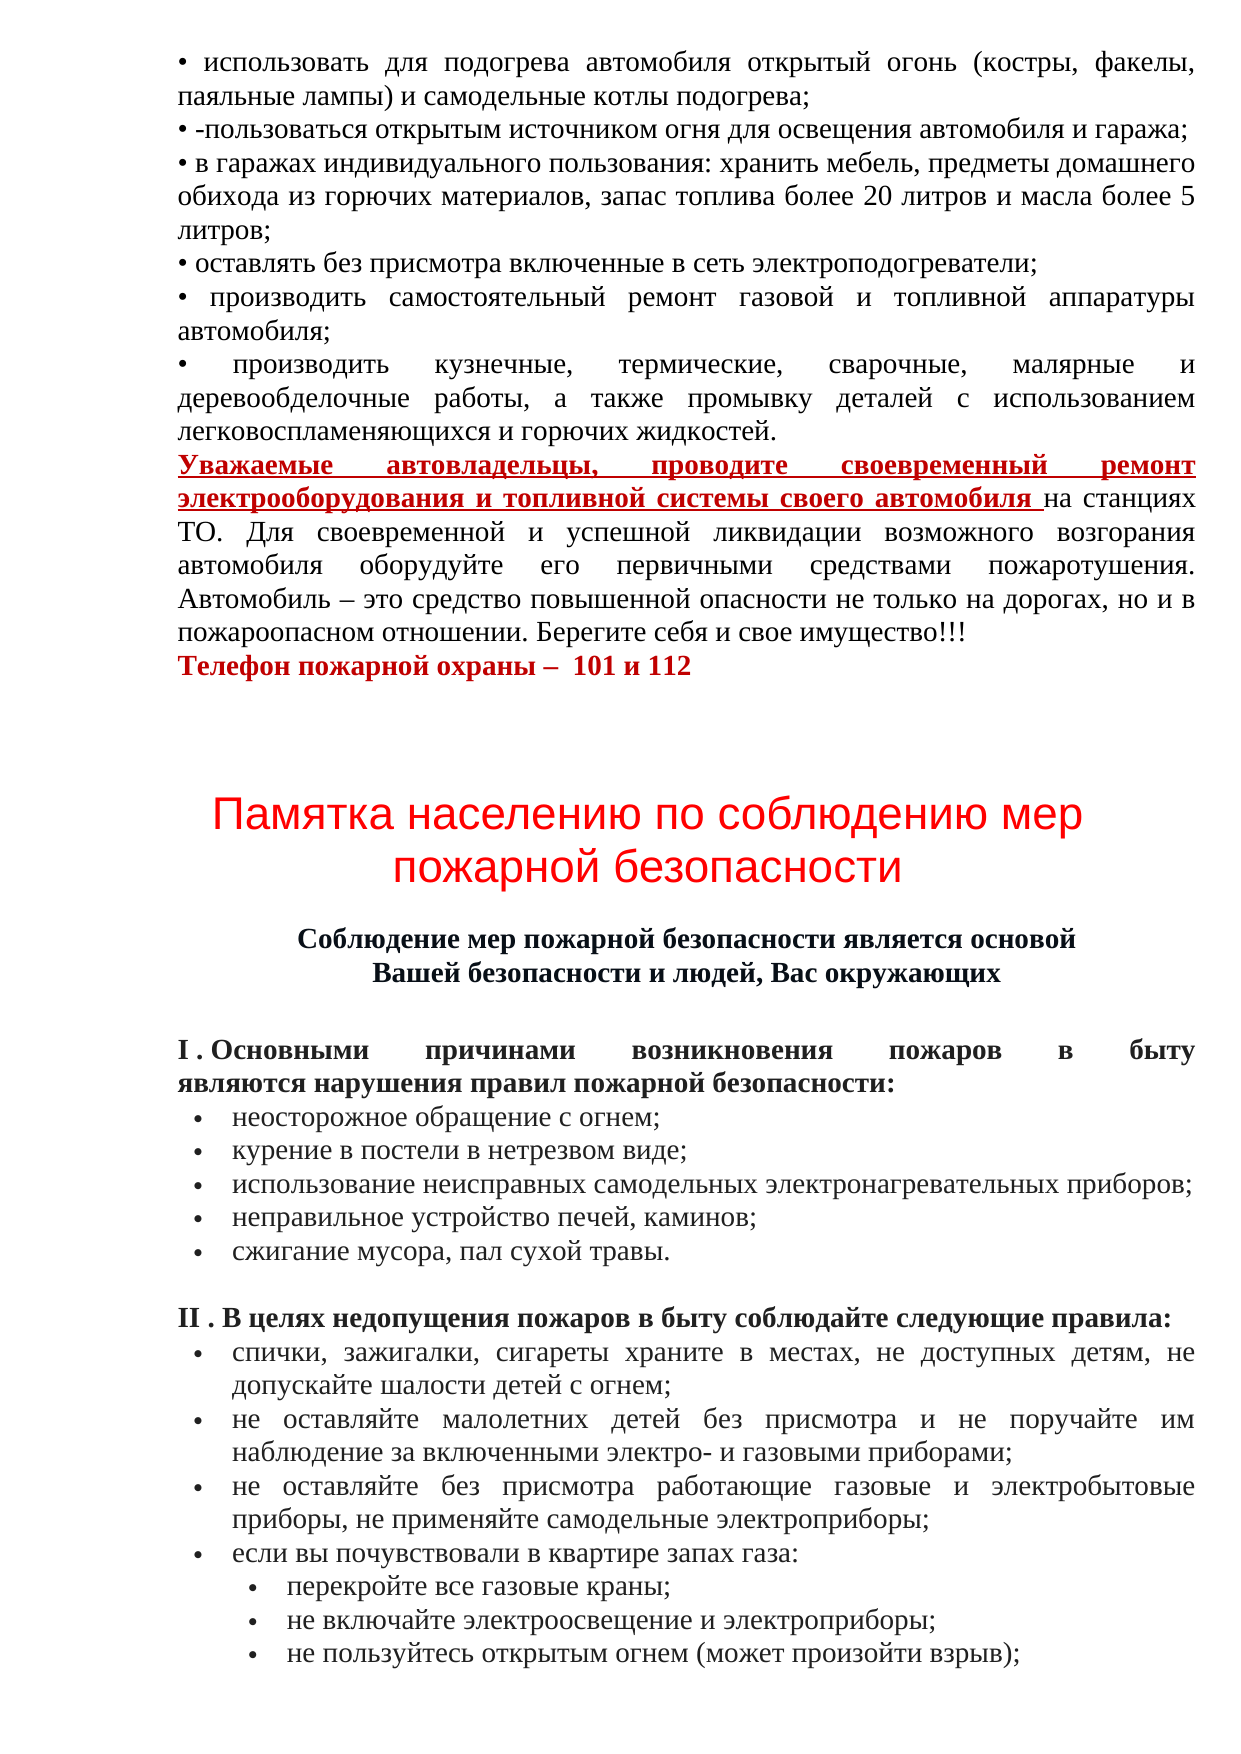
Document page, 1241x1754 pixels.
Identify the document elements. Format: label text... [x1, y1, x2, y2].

list сжигание мусора, пал сухой травы. [194, 1233, 1196, 1267]
list спички, зажигалки, сигареты храните в местах, не доступных детям, не допускайте шалости детей с огнем; [194, 1334, 1196, 1401]
list если вы почувствовали в квартире запах газа: [194, 1535, 1196, 1568]
text Памятка населению по соблюдению мер [177, 787, 1118, 839]
text Уважаемые автовладельцы, проводите своевременный ремонт электрооборудования и топливной системы своего автомобиля на станциях ТО. Для своевременной и успешной ликвидации возможного возгорания автомобиля оборудуйте его первичными средствами пожаротушения. Автомобиль – это средство повышенной опасности не только на дорогах, но и в пожароопасном отношении. Берегите себя и свое имущество!!! [177, 447, 1196, 476]
text • -пользоваться открытым источником огня для освещения автомобиля и гаража; [177, 111, 1196, 145]
list использование неисправных самодельных электронагревательных приборов; [194, 1166, 1196, 1199]
list не оставляйте малолетних детей без присмотра и не поручайте им наблюдение за включенными электро- и газовыми приборами; [194, 1401, 1196, 1468]
text • использовать для подогрева автомобиля открытый огонь (костры, факелы, паяльные лампы) и самодельные котлы подогрева; [177, 44, 1196, 111]
text • производить самостоятельный ремонт газовой и топливной аппаратуры автомобиля; [177, 279, 1196, 346]
text • производить кузнечные, термические, сварочные, малярные и деревообделочные работы, а также промывку деталей с использованием легковоспламеняющихся и горючих жидкостей. [177, 346, 1196, 447]
list не включайте электроосвещение и электроприборы; [249, 1602, 1196, 1636]
list неправильное устройство печей, каминов; [194, 1199, 1196, 1233]
text I . Основными причинами возникновения пожаров в быту являются нарушения правил пожарной безопасности: [177, 1032, 1196, 1099]
list курение в постели в нетрезвом виде; [194, 1132, 1196, 1166]
text Уважаемые автовладельцы, проводите своевременный ремонт электрооборудования и топливной системы своего автомобиля на станциях ТО. Для своевременной и успешной ликвидации возможного возгорания автомобиля оборудуйте его первичными средствами пожаротушения. Автомобиль – это средство повышенной опасности не только на дорогах, но и в пожароопасном отношении. Берегите себя и свое имущество!!! [177, 477, 1196, 648]
list перекройте все газовые краны; [249, 1568, 1196, 1602]
list не оставляйте без присмотра работающие газовые и электробытовые приборы, не применяйте самодельные электроприборы; [194, 1468, 1196, 1535]
text • оставлять без присмотра включенные в сеть электроподогреватели; [177, 246, 1196, 279]
list не пользуйтесь открытым огнем (может произойти взрыв); [249, 1636, 1196, 1669]
list неосторожное обращение с огнем; [194, 1099, 1196, 1132]
text пожарной безопасности [177, 839, 1118, 892]
text Телефон пожарной охраны – 101 и 112 [177, 648, 1196, 682]
text • в гаражах индивидуального пользования: хранить мебель, предметы домашнего обихода из горючих материалов, запас топлива более 20 литров и масла более 5 литров; [177, 145, 1196, 246]
text II . В целях недопущения пожаров в быту соблюдайте следующие правила: [177, 1300, 1196, 1334]
text Соблюдение мер пожарной безопасности является основой Вашей безопасности и людей, Вас окружающих [177, 921, 1196, 988]
